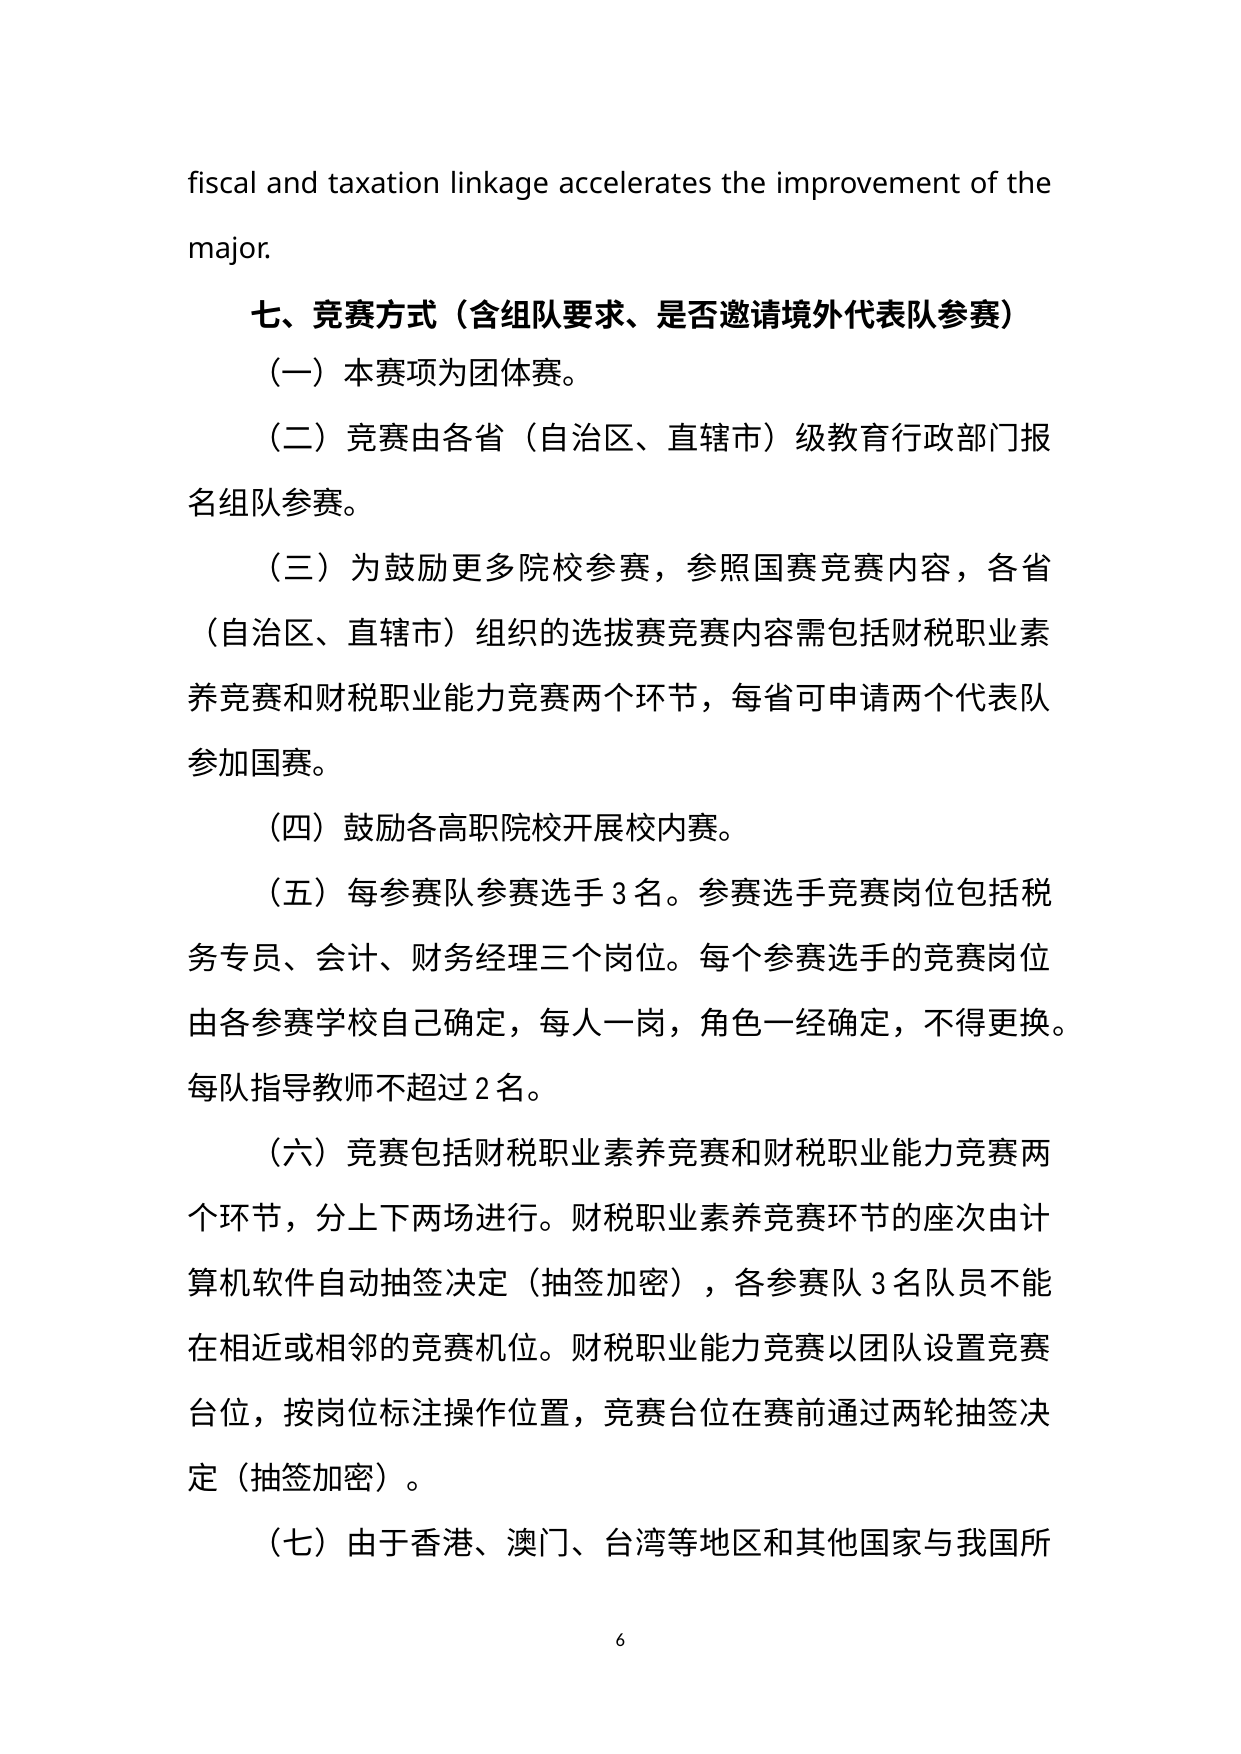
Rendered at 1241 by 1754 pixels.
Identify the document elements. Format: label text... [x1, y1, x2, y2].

text （三）为鼓励更多院校参赛，参照国赛竞赛内容，各省（自治区、直辖市）组织的选拔赛竞赛内容需包括财税职业素养竞赛和财税职业能力竞赛两个环节，每省可申请两个代表队参加国赛。 [187, 533, 1053, 793]
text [187, 150, 1053, 280]
text （六）竞赛包括财税职业素养竞赛和财税职业能力竞赛两个环节，分上下两场进行。财税职业素养竞赛环节的座次由计算机软件自动抽签决定（抽签加密），各参赛队3名队员不能在相近或相邻的竞赛机位。财税职业能力竞赛以团队设置竞赛台位，按岗位标注操作位置，竞赛台位在赛前通过两轮抽签决定（抽签加密）。 [187, 1118, 1053, 1508]
text 七、竞赛方式（含组队要求、是否邀请境外代表队参赛） [187, 280, 1053, 338]
text （二）竞赛由各省（自治区、直辖市）级教育行政部门报名组队参赛。 [187, 403, 1053, 533]
text （四）鼓励各高职院校开展校内赛。 [187, 793, 1053, 858]
text （一）本赛项为团体赛。 [187, 338, 1053, 403]
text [187, 1508, 1053, 1573]
text （五）每参赛队参赛选手3名。参赛选手竞赛岗位包括税务专员、会计、财务经理三个岗位。每个参赛选手的竞赛岗位由各参赛学校自己确定，每人一岗，角色一经确定，不得更换。每队指导教师不超过2名。 [187, 858, 1053, 1118]
